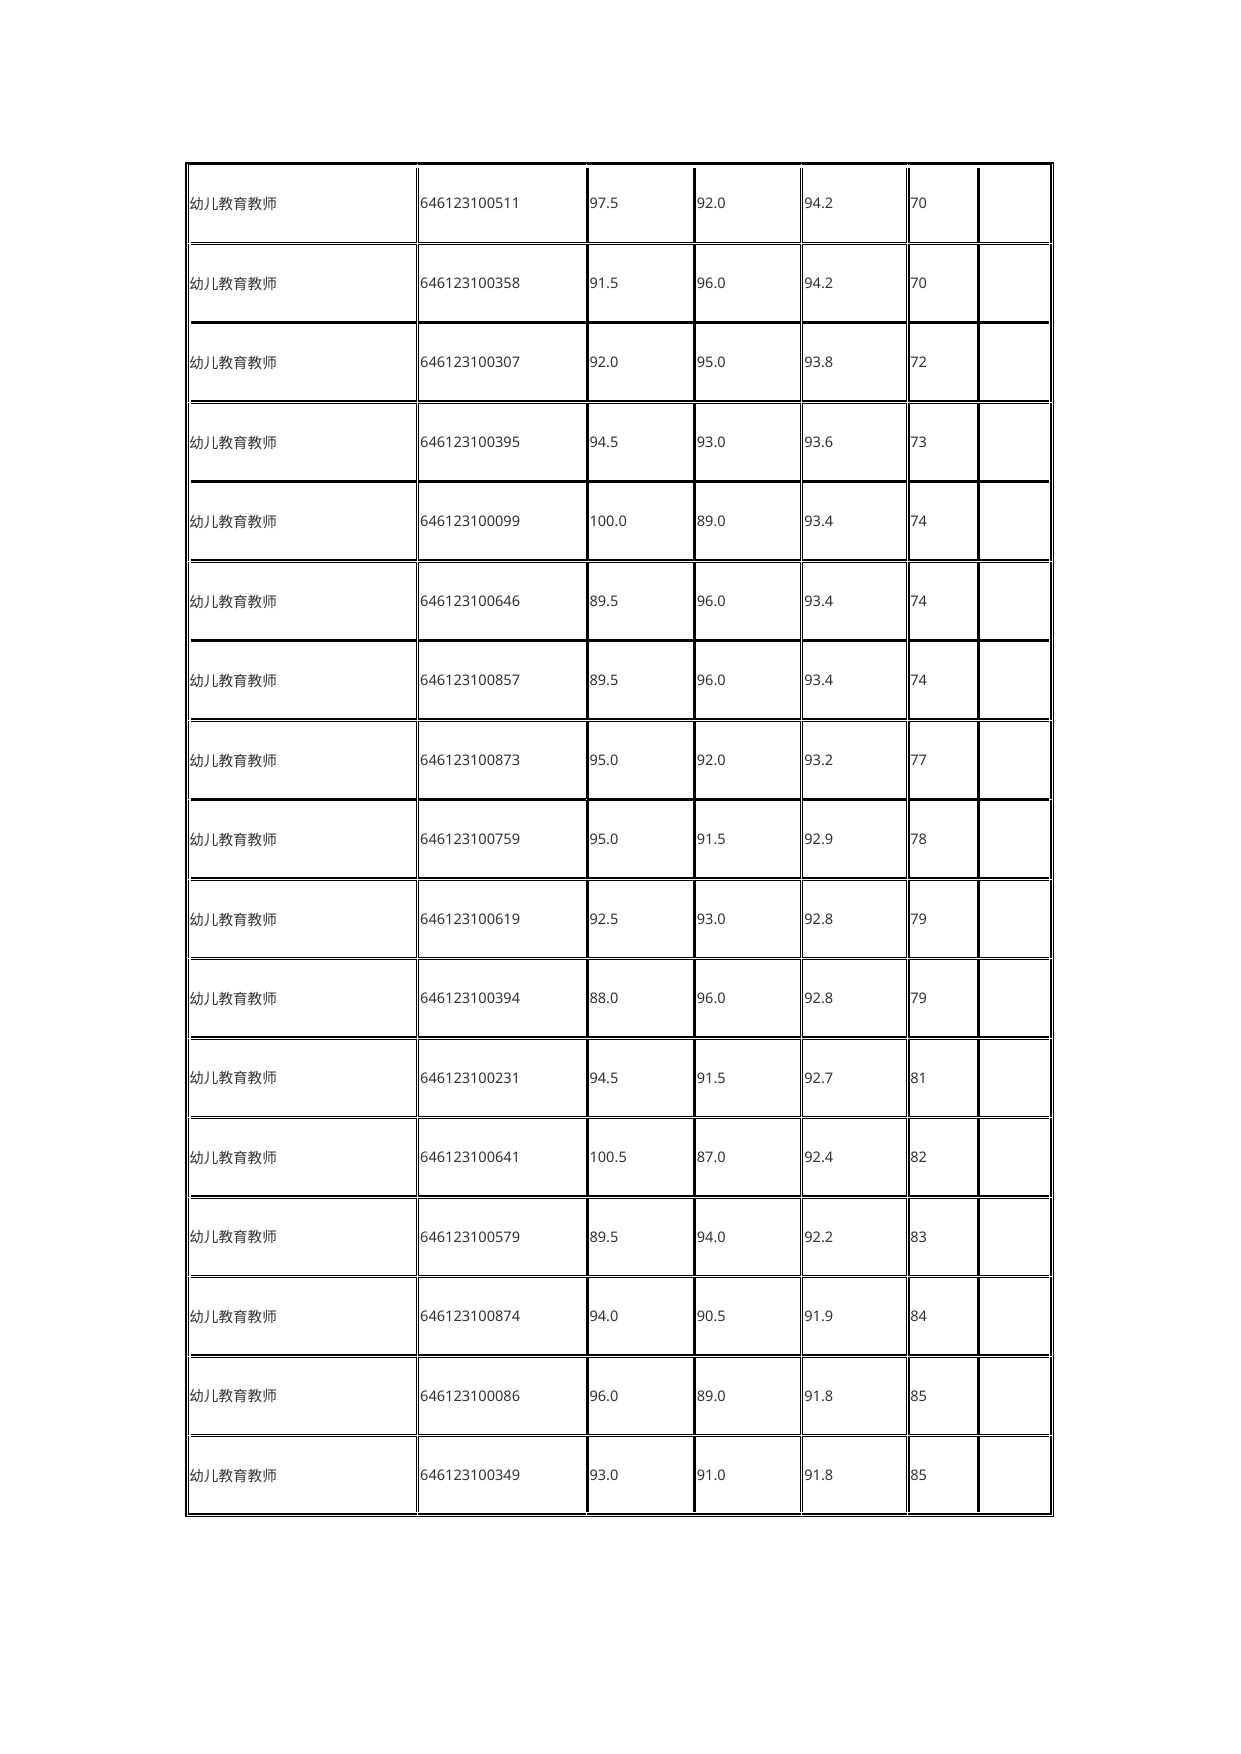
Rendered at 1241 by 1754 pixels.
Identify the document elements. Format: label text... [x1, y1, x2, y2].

table_cell 646123100511 [418, 164, 587, 241]
table_cell 92.7 [803, 1040, 906, 1116]
table_cell 91.5 [696, 1040, 800, 1116]
table_cell 91.8 [803, 1358, 906, 1434]
table_cell 88.0 [589, 960, 693, 1036]
table_cell 74 [910, 483, 977, 559]
table_cell 96.0 [696, 642, 800, 718]
table_cell 70 [908, 165, 978, 241]
table_cell 92.5 [589, 881, 693, 957]
table_cell 幼儿教育教师 [189, 480, 416, 559]
table_cell [978, 1116, 1052, 1195]
table_cell 96.0 [696, 245, 800, 321]
table_cell 73 [910, 404, 977, 480]
table_cell 幼儿教育教师 [187, 1275, 418, 1354]
table_cell [980, 321, 1050, 400]
table_cell [978, 165, 1050, 241]
table_cell 幼儿教育教师 [189, 165, 418, 241]
table_cell 93.0 [587, 1437, 694, 1513]
table_cell 92.2 [803, 1199, 906, 1275]
table_cell [980, 877, 1051, 957]
table_cell 646123100307 [419, 324, 586, 400]
table_cell 96.0 [696, 563, 800, 639]
table_cell 79 [910, 881, 977, 957]
table_cell 646123100086 [419, 1358, 586, 1434]
table_cell 646123100759 [419, 801, 586, 877]
table_cell 92.8 [803, 960, 906, 1036]
table_cell 81 [910, 1040, 977, 1116]
table_cell 646123100349 [418, 1437, 587, 1513]
table_cell 92.4 [803, 1119, 906, 1195]
table_cell 646123100641 [419, 1119, 586, 1195]
table_cell 92.8 [803, 881, 906, 957]
table_cell 646123100099 [419, 483, 586, 559]
table_cell 幼儿教育教师 [189, 877, 416, 957]
table_cell 93.2 [803, 722, 906, 798]
table_cell 82 [910, 1119, 977, 1195]
table_cell 79 [910, 960, 977, 1036]
table_cell 95.0 [696, 324, 800, 400]
table_cell [980, 559, 1051, 639]
table_cell 95.0 [589, 801, 693, 877]
table_cell 幼儿教育教师 [187, 1434, 418, 1513]
table_cell 94.5 [589, 1040, 693, 1116]
table_cell 92.9 [803, 801, 906, 877]
table_cell 幼儿教育教师 [189, 639, 416, 718]
table_cell 94.2 [803, 245, 906, 321]
table_cell 646123100395 [419, 404, 586, 480]
table_cell 100.5 [589, 1119, 693, 1195]
table_cell 92.0 [694, 165, 802, 241]
table_cell 78 [910, 801, 977, 877]
table_cell [978, 1434, 1052, 1513]
table_cell 幼儿教育教师 [189, 718, 416, 798]
table_cell 646123100231 [419, 1040, 586, 1116]
table_cell 93.4 [803, 642, 906, 718]
table_cell [978, 957, 1052, 1036]
table_cell 83 [910, 1199, 977, 1275]
table_cell 94.0 [589, 1278, 693, 1354]
table_cell 646123100579 [419, 1199, 586, 1275]
table_cell 91.5 [696, 801, 800, 877]
table_cell [978, 1275, 1052, 1354]
table_cell 94.0 [696, 1199, 800, 1275]
table_cell 89.5 [589, 563, 693, 639]
table_cell 646123100619 [419, 881, 586, 957]
table_cell [980, 1036, 1051, 1116]
table_cell 幼儿教育教师 [187, 1116, 418, 1195]
table_cell 93.0 [696, 881, 800, 957]
table_cell 幼儿教育教师 [189, 1195, 416, 1275]
table_cell 646123100358 [419, 245, 586, 321]
table_cell 94.5 [589, 404, 693, 480]
table_cell 74 [910, 563, 977, 639]
table_cell 646123100874 [419, 1278, 586, 1354]
table_cell 96.0 [696, 960, 800, 1036]
table_cell [980, 1354, 1051, 1434]
table_cell 93.8 [803, 324, 906, 400]
table_cell 94.2 [802, 164, 908, 241]
table_cell 87.0 [696, 1119, 800, 1195]
table_cell 幼儿教育教师 [187, 798, 416, 877]
table_cell 646123100646 [419, 563, 586, 639]
table_cell 93.0 [696, 404, 800, 480]
table_cell 72 [910, 324, 977, 400]
table_cell 93.6 [803, 404, 906, 480]
table_cell 100.0 [589, 483, 693, 559]
table_cell 95.0 [589, 722, 693, 798]
table_cell 77 [910, 722, 977, 798]
table_cell [980, 718, 1051, 798]
table_cell [980, 798, 1052, 877]
table_cell 646123100394 [419, 960, 586, 1036]
table_cell 幼儿教育教师 [189, 241, 416, 321]
table_cell 93.4 [803, 563, 906, 639]
table_cell [980, 400, 1051, 480]
table_cell 97.5 [587, 165, 694, 241]
table_cell 89.0 [696, 483, 800, 559]
table_cell 幼儿教育教师 [189, 1354, 416, 1434]
table_cell [980, 480, 1050, 559]
table_cell [980, 241, 1051, 321]
table_cell 89.5 [589, 642, 693, 718]
table_cell 74 [910, 642, 977, 718]
table_cell 92.0 [696, 722, 800, 798]
table_cell 92.0 [589, 324, 693, 400]
table_cell 646123100857 [419, 642, 586, 718]
table_cell [980, 1195, 1051, 1275]
table_cell 91.8 [802, 1434, 908, 1513]
table_cell 84 [910, 1278, 977, 1354]
table_cell 70 [910, 245, 977, 321]
table_cell 93.4 [803, 483, 906, 559]
table_cell 85 [910, 1358, 977, 1434]
table_cell 96.0 [589, 1358, 693, 1434]
table_cell 89.0 [696, 1358, 800, 1434]
table_cell 89.5 [589, 1199, 693, 1275]
table_cell [980, 639, 1050, 718]
table_cell 90.5 [696, 1278, 800, 1354]
table_cell 646123100873 [419, 722, 586, 798]
table_cell 幼儿教育教师 [189, 400, 416, 480]
table_cell 91.0 [694, 1437, 802, 1513]
table_cell 91.9 [803, 1278, 906, 1354]
table_cell 91.5 [589, 245, 693, 321]
table_cell 85 [908, 1437, 978, 1513]
table_cell 幼儿教育教师 [189, 1036, 416, 1116]
table_cell 幼儿教育教师 [189, 321, 416, 400]
table_cell 幼儿教育教师 [189, 559, 416, 639]
table_cell 幼儿教育教师 [187, 957, 418, 1036]
